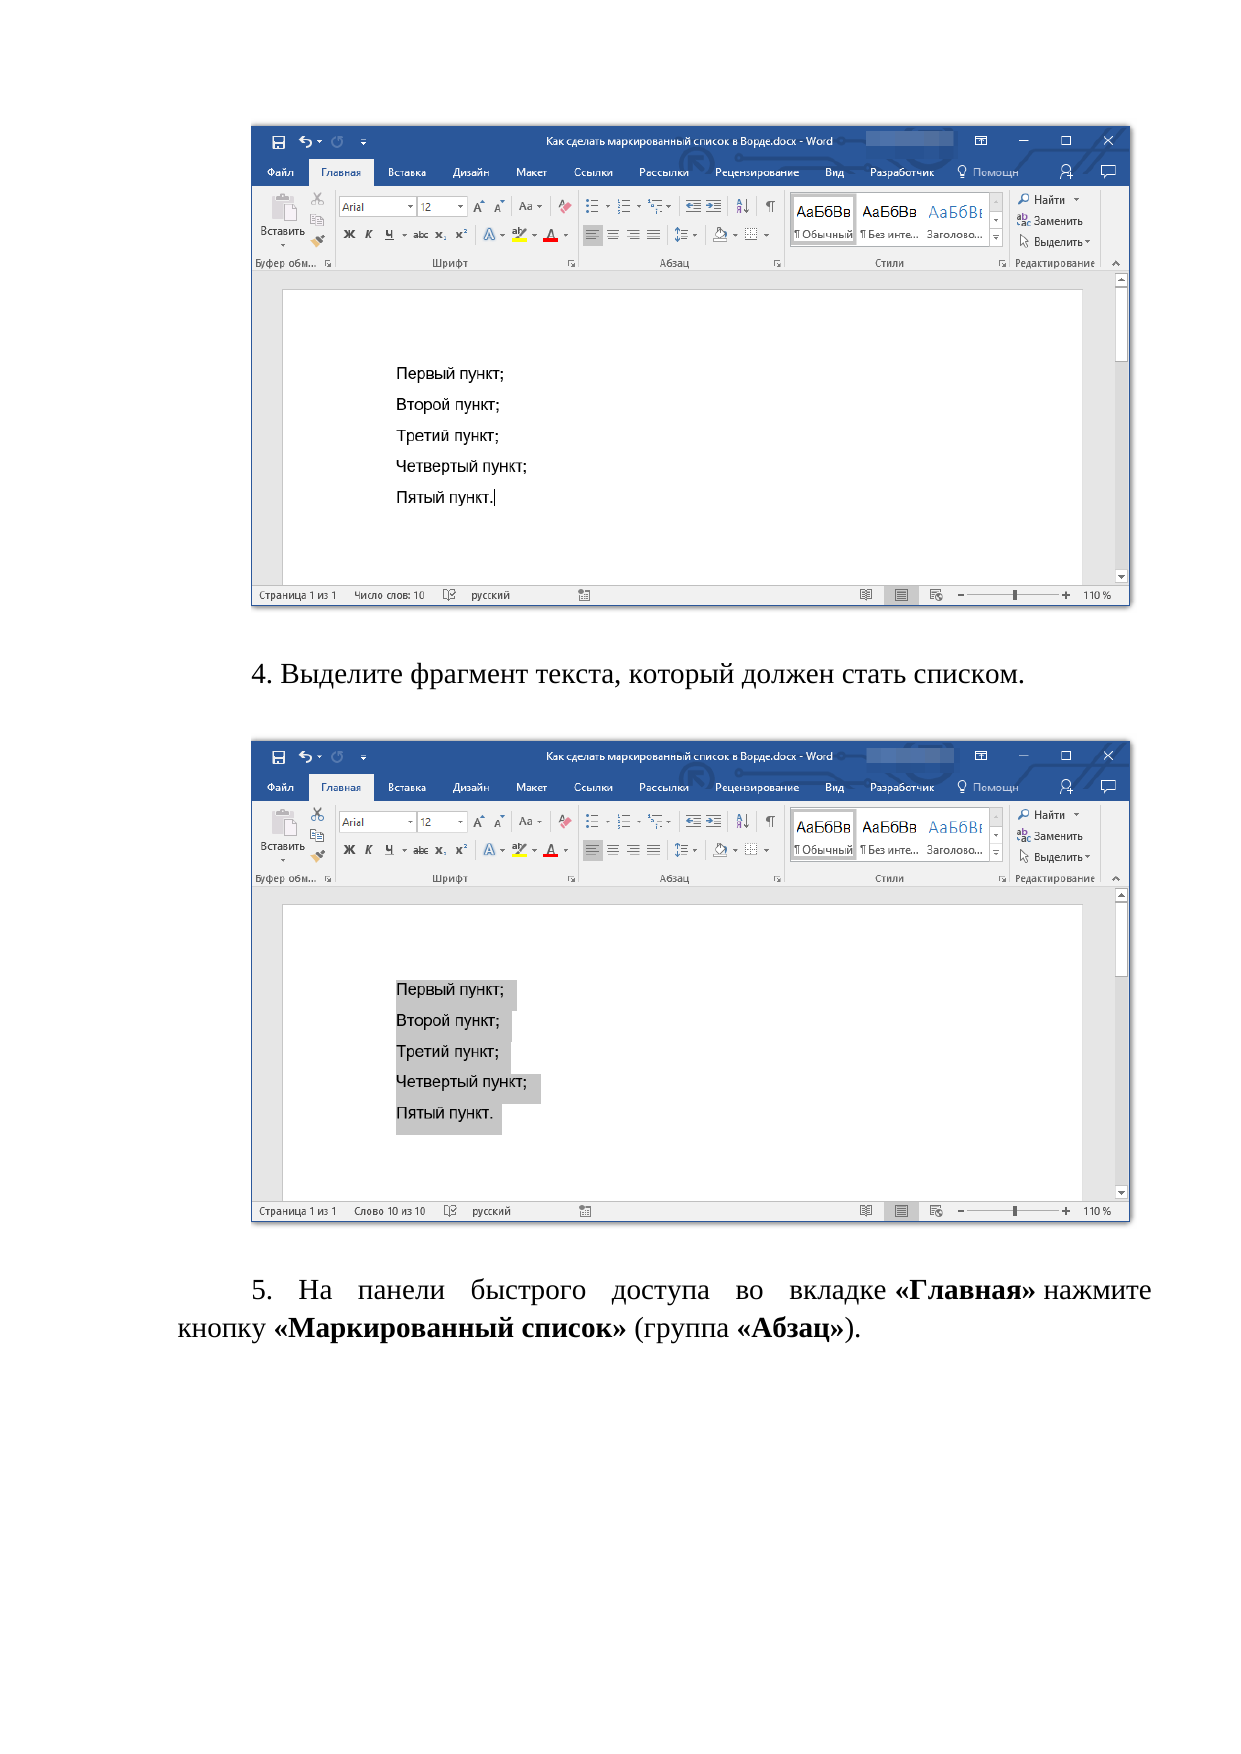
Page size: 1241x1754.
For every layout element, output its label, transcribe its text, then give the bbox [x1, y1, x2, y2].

picture [251, 733, 1137, 1229]
text 5. На панели быстрого доступа во вкладке «Главная» нажмите кнопку «Маркированный список» (группа «Абзац»). [177, 1272, 1152, 1344]
picture [251, 118, 1137, 613]
text 4. Выделите фрагмент текста, который должен стать списком. [177, 657, 1152, 690]
